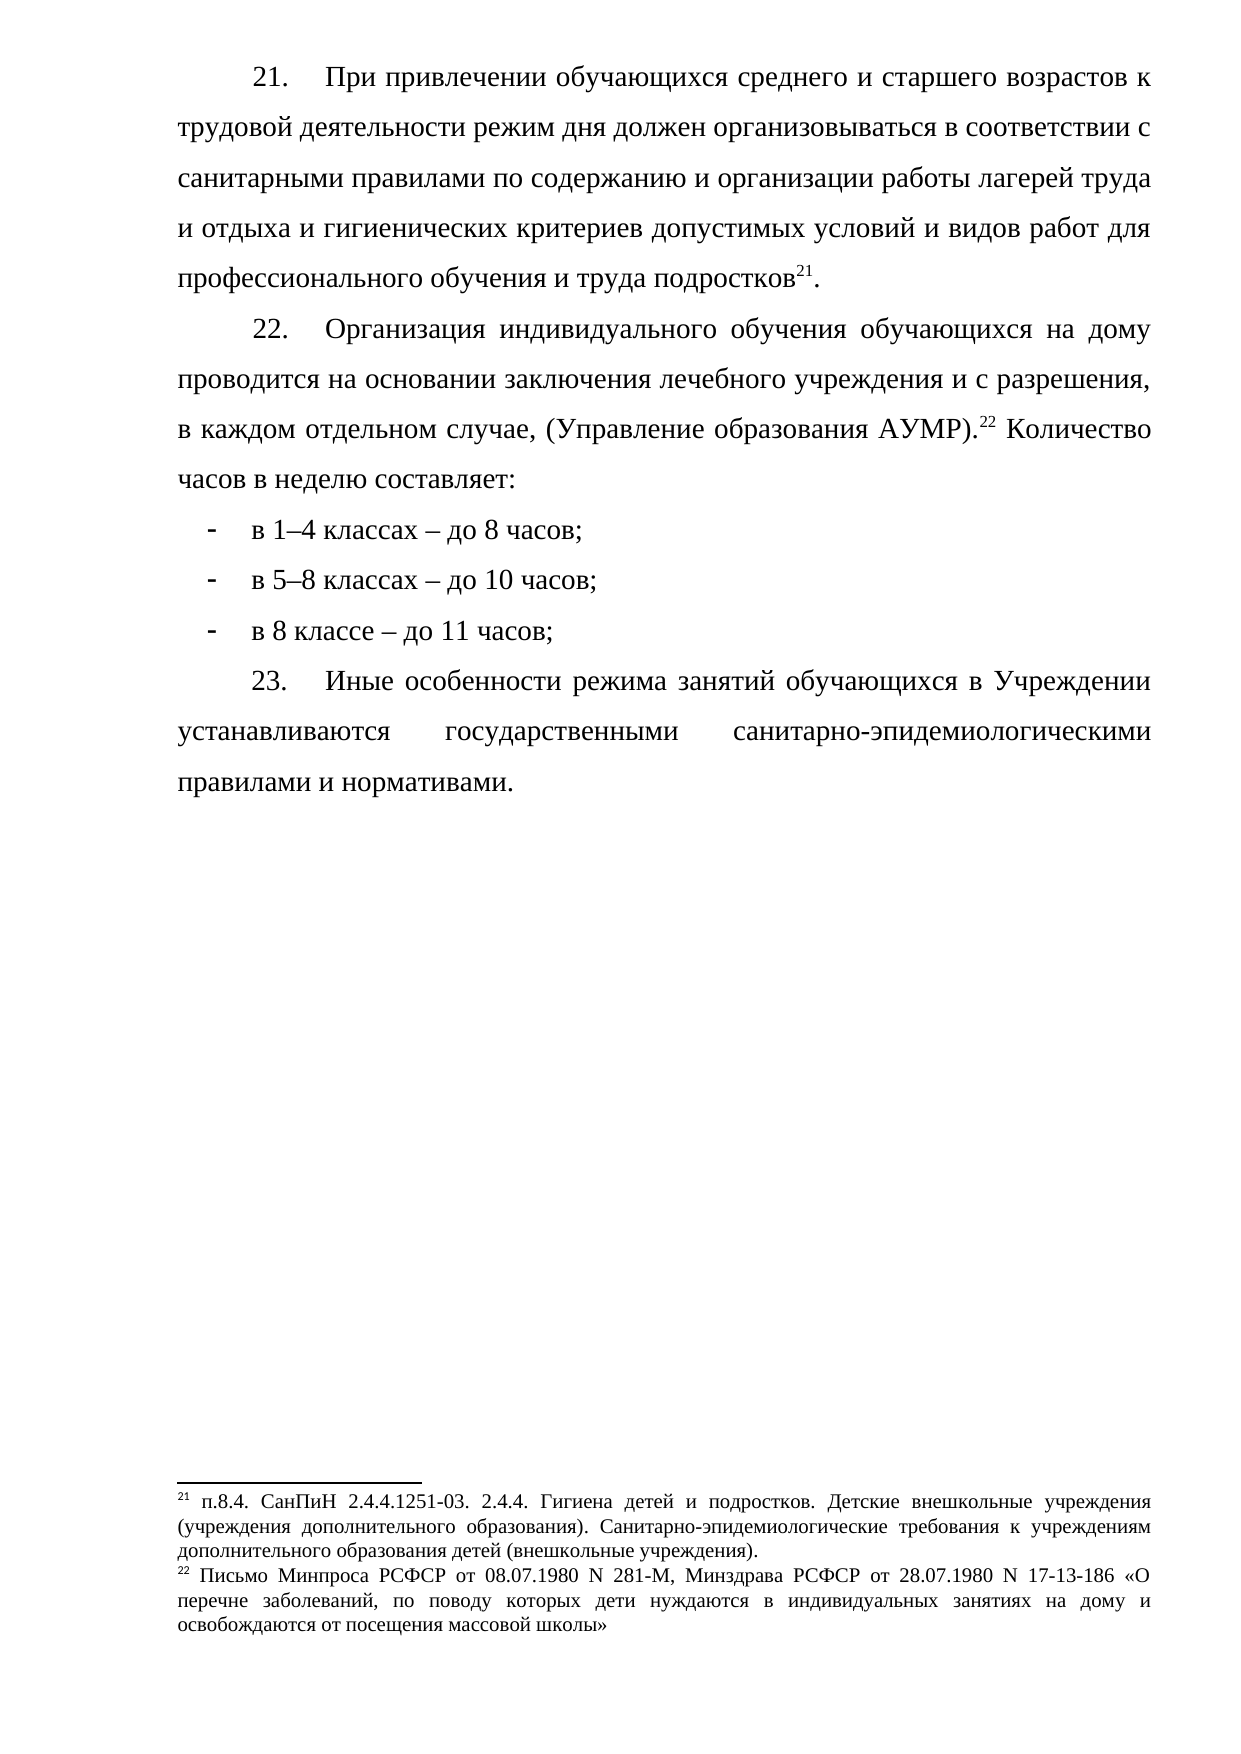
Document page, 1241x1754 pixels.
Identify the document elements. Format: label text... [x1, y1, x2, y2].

list в 5–8 классах – до 10 часов; [207, 562, 1152, 596]
list Иные особенности режима занятий обучающихся в Учреждении устанавливаются государственными санитарно-эпидемиологическими правилами и нормативами. [177, 663, 1152, 797]
list в 8 классе – до 11 часов; [207, 613, 1152, 646]
list Организация индивидуального обучения обучающихся на дому проводится на основании заключения лечебного учреждения и с разрешения, в каждом отдельном случае, (Управление образования АУМР). Количество часов в неделю составляет: [177, 311, 1152, 495]
list При привлечении обучающихся среднего и старшего возрастов к трудовой деятельности режим дня должен организовываться в соответствии с санитарными правилами по содержанию и организации работы лагерей труда и отдыха и гигиенических критериев допустимых условий и видов работ для профессионального обучения и труда подростков. [177, 59, 1152, 294]
list в 1–4 классах – до 8 часов; [207, 512, 1152, 546]
